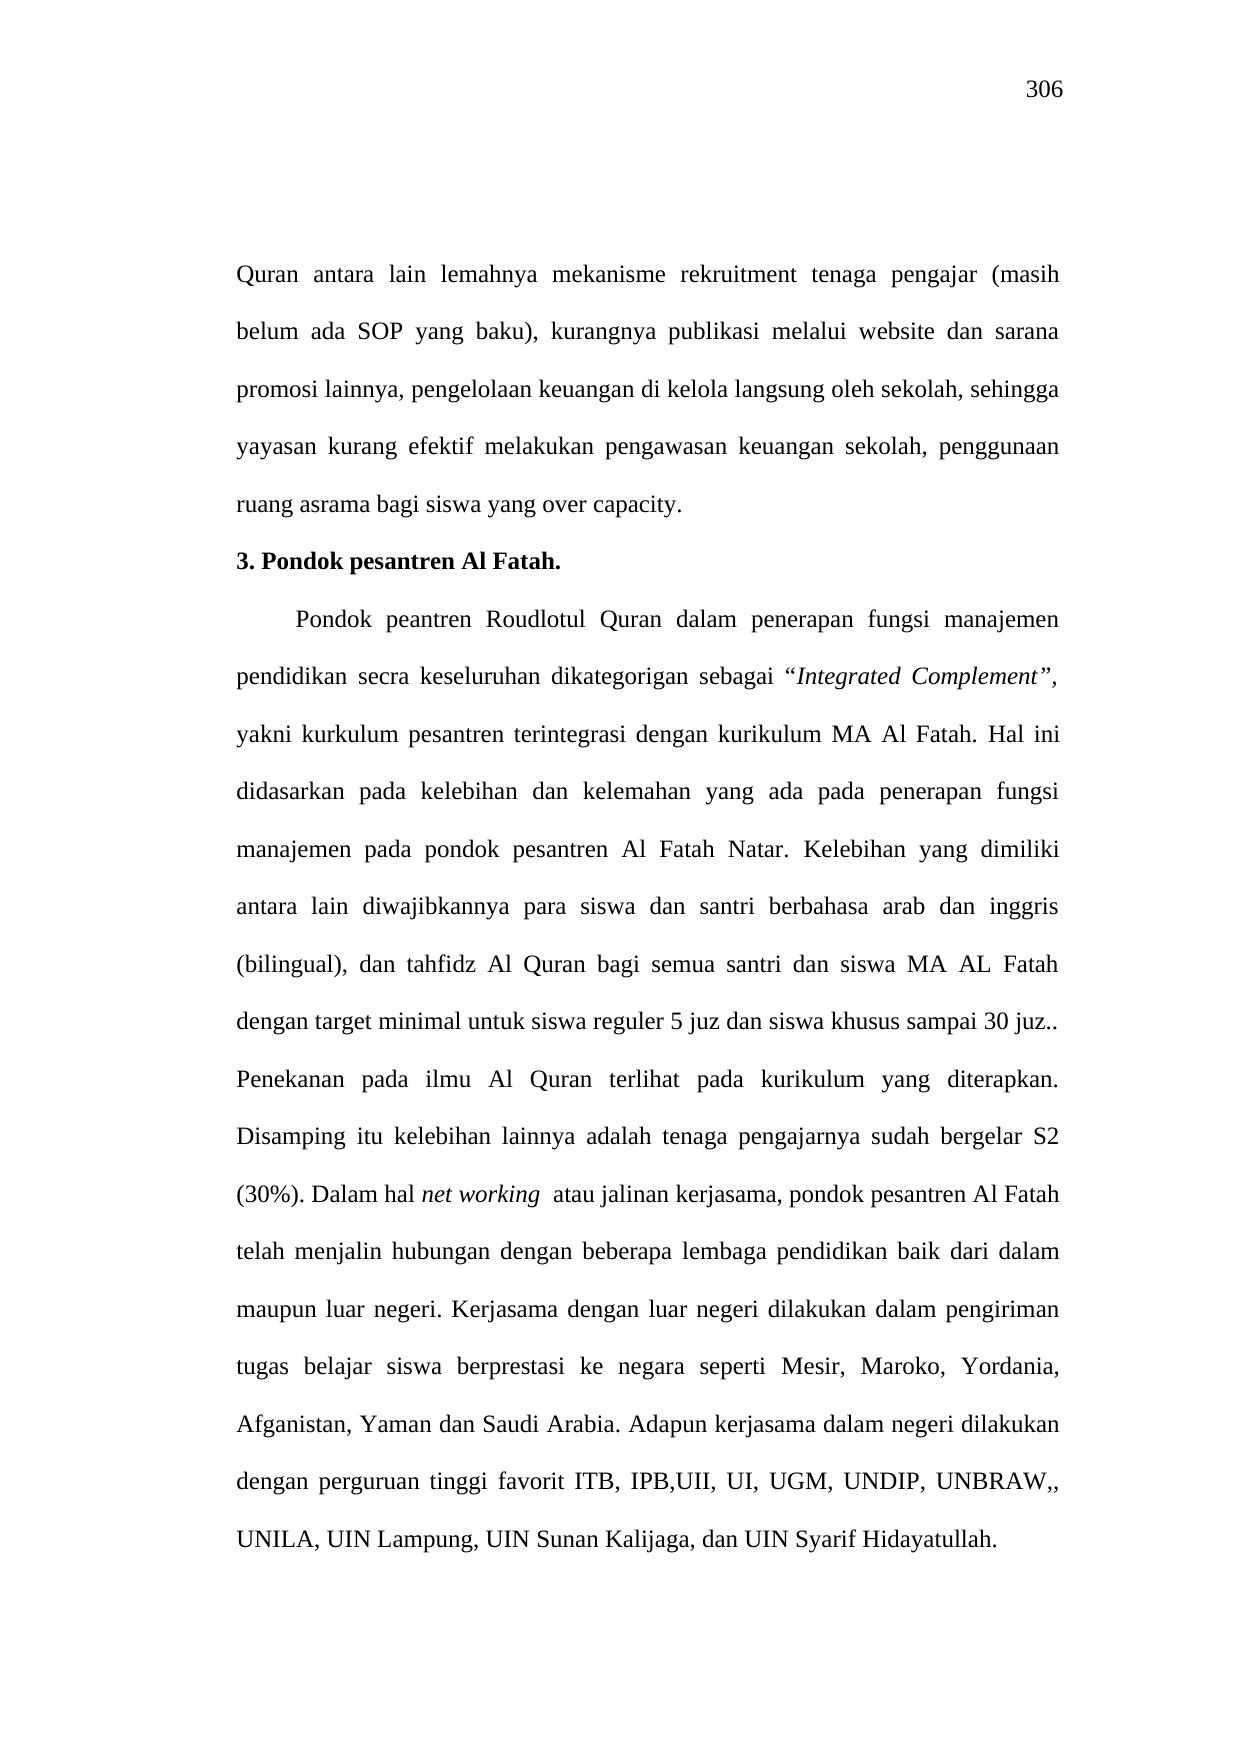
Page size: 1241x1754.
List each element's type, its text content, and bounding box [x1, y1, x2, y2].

text Pondok peantren Roudlotul Quran dalam penerapan fungsi manajemen pendidikan secra keseluruhan dikategorigan sebagai “Integrated Complement”, yakni kurkulum pesantren terintegrasi dengan kurikulum MA Al Fatah. Hal ini didasarkan pada kelebihan dan kelemahan yang ada pada penerapan fungsi manajemen pada pondok pesantren Al Fatah Natar. Kelebihan yang dimiliki antara lain diwajibkannya para siswa dan santri berbahasa arab dan inggris (bilingual), dan tahfidz Al Quran bagi semua santri dan siswa MA AL Fatah dengan target minimal untuk siswa reguler 5 juz dan siswa khusus sampai 30 juz.. Penekanan pada ilmu Al Quran terlihat pada kurikulum yang diterapkan. Disamping itu kelebihan lainnya adalah tenaga pengajarnya sudah bergelar S2 (30%). Dalam hal net working atau jalinan kerjasama, pondok pesantren Al Fatah telah menjalin hubungan dengan beberapa lembaga pendidikan baik dari dalam maupun luar negeri. Kerjasama dengan luar negeri dilakukan dalam pengiriman tugas belajar siswa berprestasi ke negara seperti Mesir, Maroko, Yordania, Afganistan, Yaman dan Saudi Arabia. Adapun kerjasama dalam negeri dilakukan dengan perguruan tinggi favorit ITB, IPB,UII, UI, UGM, UNDIP, UNBRAW,, UNILA, UIN Lampung, UIN Sunan Kalijaga, dan UIN Syarif Hidayatullah. [236, 581, 1060, 1559]
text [236, 236, 1060, 524]
text 3. Pondok pesantren Al Fatah. [236, 524, 1060, 581]
